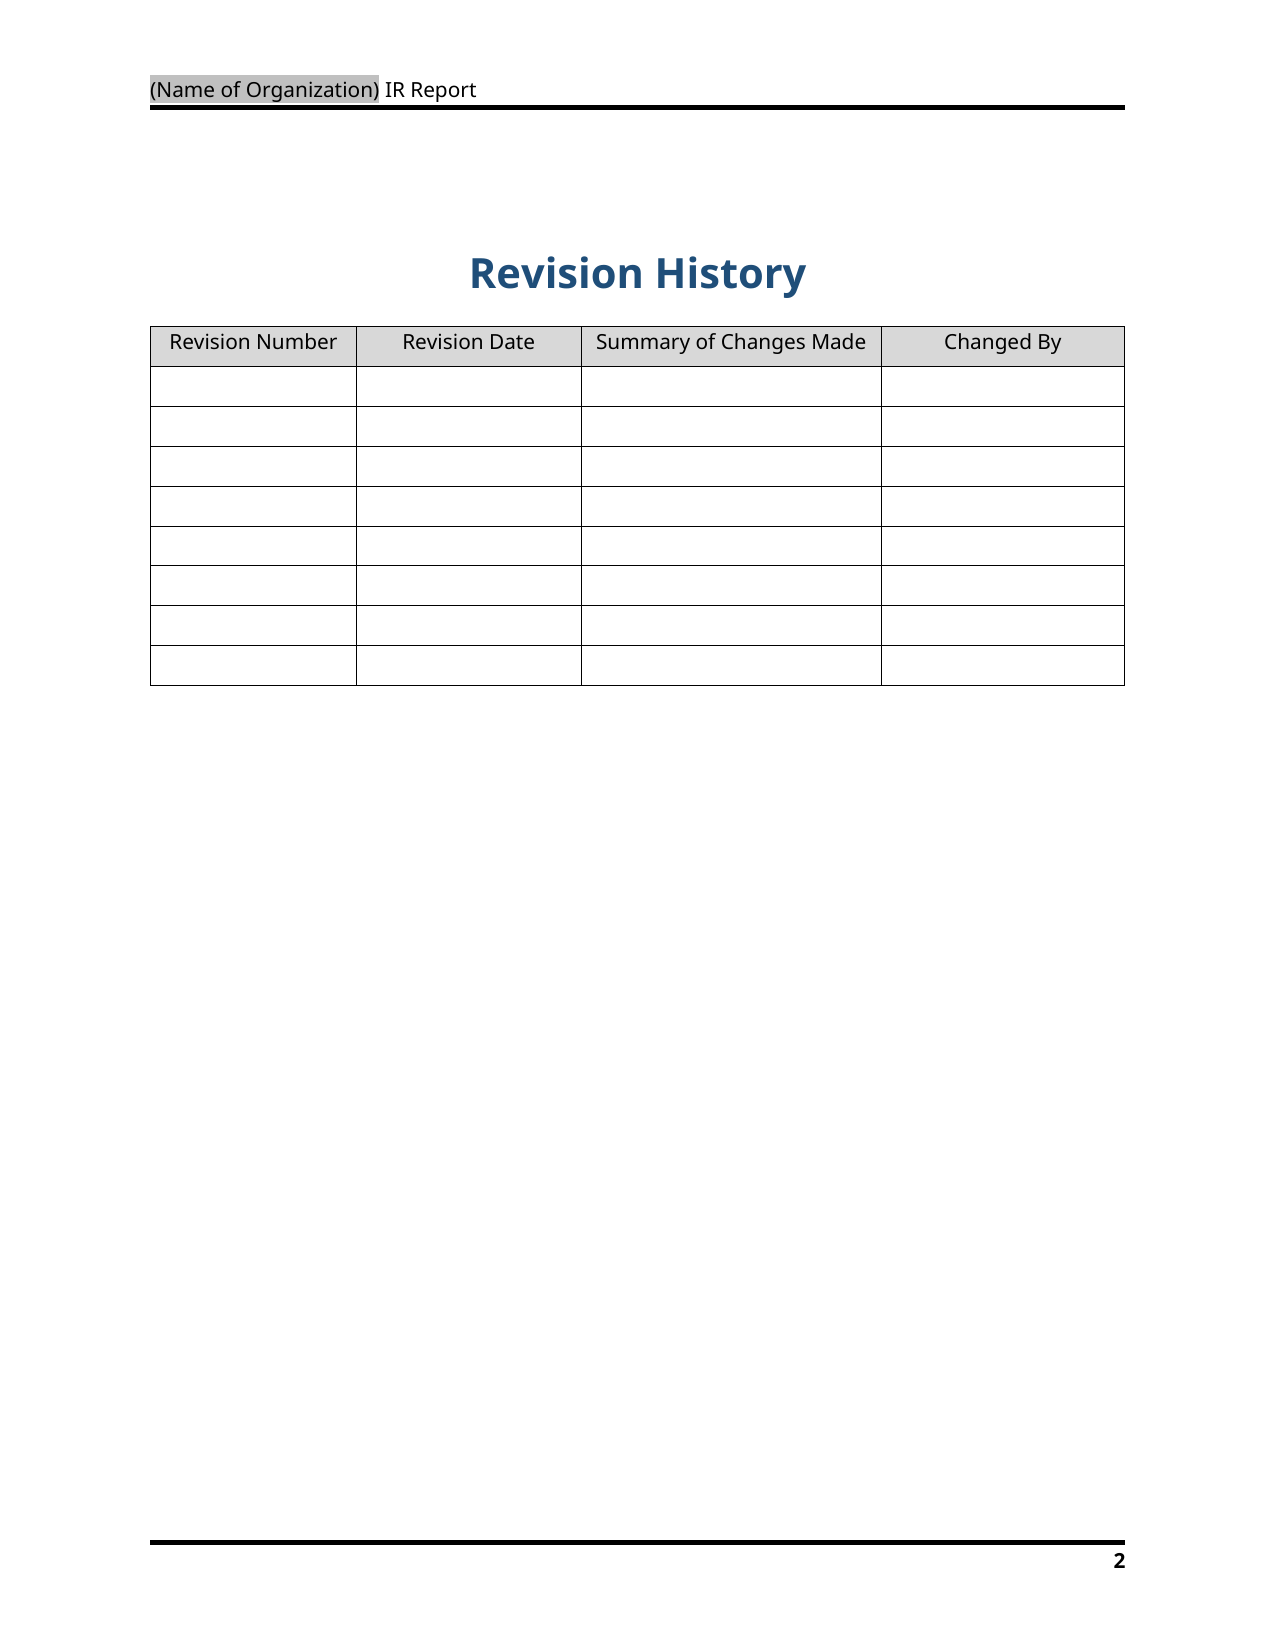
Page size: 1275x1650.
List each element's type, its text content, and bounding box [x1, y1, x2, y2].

table_cell [582, 407, 881, 446]
table_cell [357, 407, 581, 446]
table_cell [582, 566, 881, 605]
table_cell [357, 367, 581, 406]
table_header Revision Number [151, 327, 356, 366]
table_cell [151, 487, 356, 526]
table_cell [582, 367, 881, 406]
table_cell [151, 367, 356, 406]
table_cell [582, 606, 881, 645]
table_cell [882, 606, 1124, 645]
table_cell [357, 646, 581, 685]
table_cell [882, 566, 1124, 605]
table_cell [582, 527, 881, 565]
table_cell [357, 447, 581, 486]
table_cell [582, 487, 881, 526]
table_cell [882, 447, 1124, 486]
table_cell [357, 527, 581, 565]
table_header Changed By [882, 327, 1124, 366]
table_cell [582, 447, 881, 486]
table_cell [151, 527, 356, 565]
table_cell [357, 487, 581, 526]
table_cell [882, 527, 1124, 565]
table_header Summary of Changes Made [582, 327, 881, 366]
table_cell [151, 606, 356, 645]
table_cell [151, 447, 356, 486]
table_cell [357, 606, 581, 645]
table_cell [582, 646, 881, 685]
table_cell [357, 566, 581, 605]
table_cell [882, 407, 1124, 446]
table_cell [151, 407, 356, 446]
table_header Revision Date [357, 327, 581, 366]
table_cell [882, 367, 1124, 406]
table_cell [151, 566, 356, 605]
table_cell [882, 646, 1124, 685]
text Revision History [150, 244, 1125, 301]
table_cell [882, 487, 1124, 526]
table_cell [151, 646, 356, 685]
